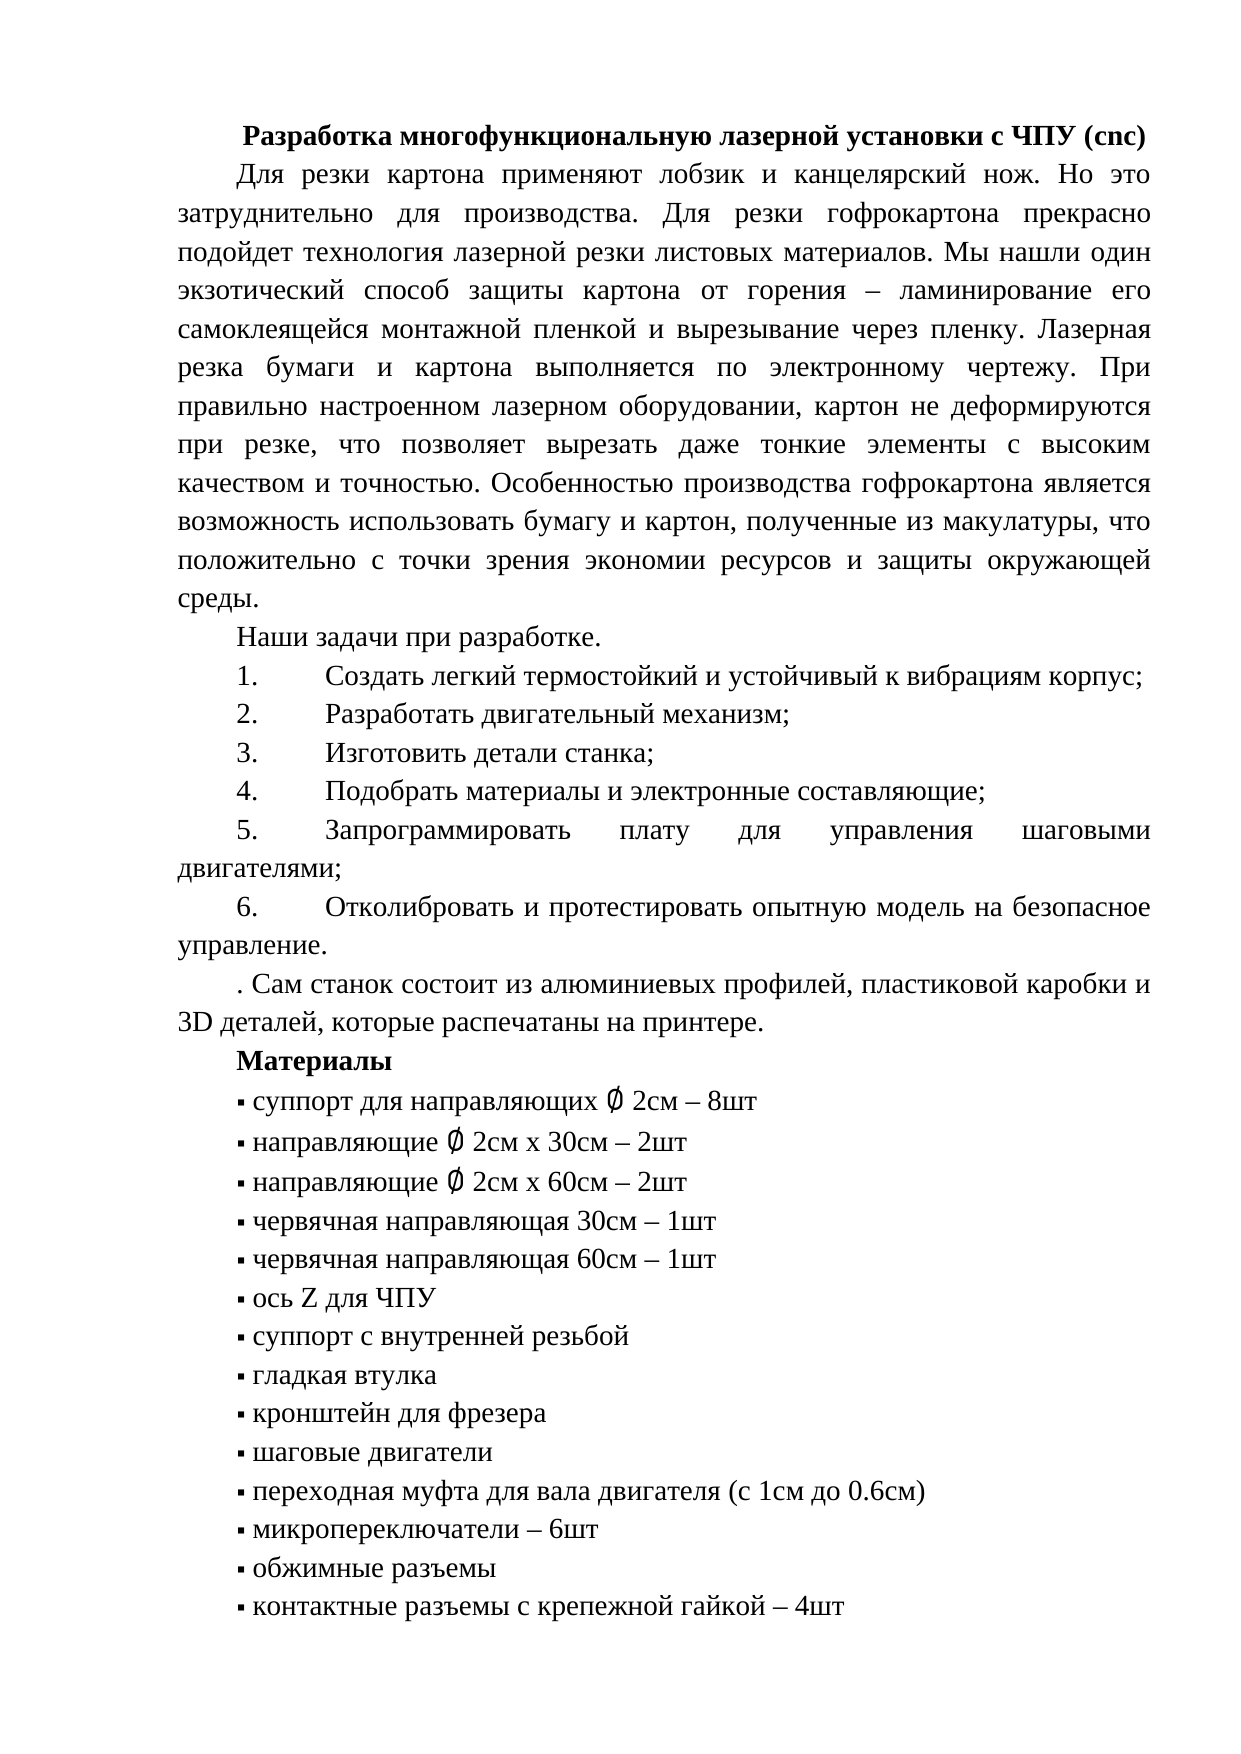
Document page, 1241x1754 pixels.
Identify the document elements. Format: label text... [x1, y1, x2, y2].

list Создать легкий термостойкий и устойчивый к вибрациям корпус; [177, 658, 1152, 691]
text Наши задачи при разработке. [177, 619, 1152, 653]
list микропереключатели – 6шт [177, 1511, 1152, 1545]
list Отколибровать и протестировать опытную модель на безопасное управление. [177, 889, 1152, 961]
list Запрограммировать плату для управления шаговыми двигателями; [177, 812, 1152, 884]
list обжимные разъемы [177, 1550, 1152, 1583]
text Разработка многофункциональную лазерной установки с ЧПУ (cnc) [177, 118, 1152, 152]
list направляющие ∅ 2см х 30см – 2шт [177, 1122, 1152, 1157]
list Разработать двигательный механизм; [177, 696, 1152, 730]
subtitle Материалы [177, 1043, 1152, 1077]
list направляющие ∅ 2см х 60см – 2шт [177, 1162, 1152, 1198]
list Подобрать материалы и электронные составляющие; [177, 773, 1152, 807]
text Для резки картона применяют лобзик и канцелярский нож. Но это затруднительно для производства. Для резки гофрокартона прекрасно подойдет технология лазерной резки листовых материалов. Мы нашли один экзотический способ защиты картона от горения – ламинирование его самоклеящейся монтажной пленкой и вырезывание через пленку. Лазерная резка бумаги и картона выполняется по электронному чертежу. При правильно настроенном лазерном оборудовании, картон не деформируются при резке, что позволяет вырезать даже тонкие элементы с высоким качеством и точностью. Особенностью производства гофрокартона является возможность использовать бумагу и картон, полученные из макулатуры, что положительно с точки зрения экономии ресурсов и защиты окружающей среды. [177, 157, 1152, 614]
list суппорт для направляющих ∅ 2см – 8шт [177, 1082, 1152, 1117]
list гладкая втулка [177, 1357, 1152, 1391]
list червячная направляющая 30см – 1шт [177, 1203, 1152, 1236]
list кронштейн для фрезера [177, 1396, 1152, 1429]
list суппорт с внутренней резьбой [177, 1318, 1152, 1352]
text . Сам станок состоит из алюминиевых профилей, пластиковой каробки и 3D деталей, которые распечатаны на принтере. [177, 966, 1152, 1038]
list червячная направляющая 60см – 1шт [177, 1241, 1152, 1275]
list переходная муфта для вала двигателя (с 1см до 0.6см) [177, 1473, 1152, 1506]
list Изготовить детали станка; [177, 735, 1152, 768]
list контактные разъемы с крепежной гайкой – 4шт [177, 1588, 1152, 1622]
list ось Z для ЧПУ [177, 1280, 1152, 1313]
list шаговые двигатели [177, 1434, 1152, 1468]
